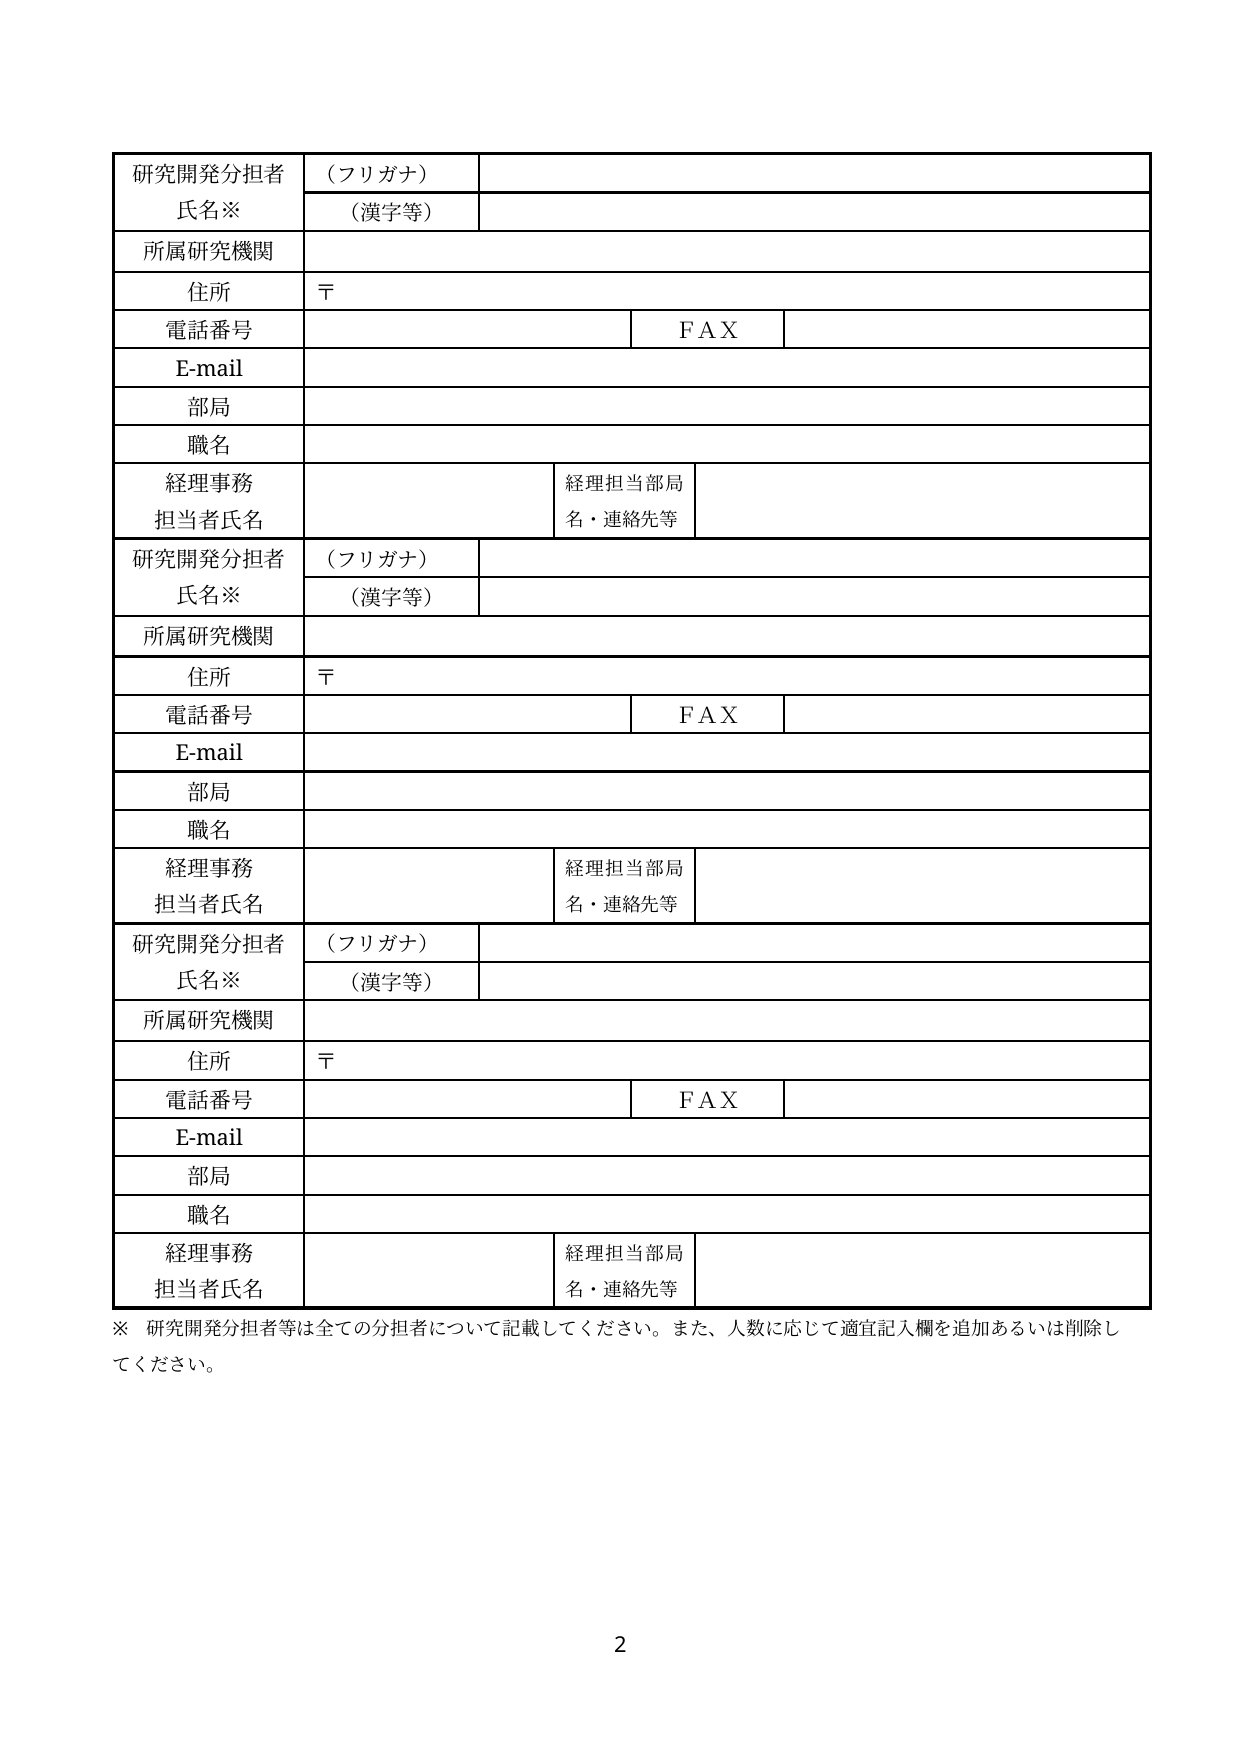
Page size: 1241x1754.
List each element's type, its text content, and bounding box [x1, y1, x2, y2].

table_cell [305, 426, 1149, 462]
table_cell [305, 617, 1149, 655]
table_cell 研究開発分担者 氏名※ [115, 540, 303, 614]
table_cell 部局 [115, 773, 303, 809]
table_cell [305, 696, 630, 732]
table_cell [305, 1234, 553, 1306]
table_cell [305, 811, 1149, 847]
table_cell （フリガナ） [305, 925, 478, 961]
table_cell 〒 [305, 1042, 1149, 1078]
table_cell 経理事務 担当者氏名 [115, 464, 303, 537]
table_cell [480, 925, 1149, 961]
table_cell 経理担当部局名・連絡先等 [555, 1234, 694, 1306]
table_cell ＦＡＸ [632, 696, 783, 732]
table_cell ＦＡＸ [632, 311, 783, 347]
table_cell ＦＡＸ [632, 1081, 783, 1117]
table_cell 〒 [305, 273, 1149, 309]
table_cell [305, 232, 1149, 271]
table_cell [305, 311, 630, 347]
table_cell [305, 734, 1149, 770]
table_cell 〒 [305, 658, 1149, 694]
table_cell [480, 194, 1149, 230]
table_cell 所属研究機関 [115, 232, 303, 271]
table_cell 研究開発分担者 氏名※ [115, 155, 303, 230]
table_cell [480, 963, 1149, 999]
table_cell 電話番号 [115, 696, 303, 732]
table_cell （漢字等） [305, 963, 478, 999]
table_cell [696, 464, 1149, 537]
table_cell E-mail [115, 349, 303, 386]
table_cell 部局 [115, 388, 303, 424]
text ※ 研究開発分担者等は全ての分担者について記載してください。また、人数に応じて適宜記入欄を追加あるいは削除してください。 [112, 1310, 1128, 1382]
table_cell E-mail [115, 1119, 303, 1155]
table_cell （漢字等） [305, 194, 478, 230]
table_cell [305, 1196, 1149, 1232]
table_cell （フリガナ） [305, 540, 478, 576]
table_cell 電話番号 [115, 1081, 303, 1117]
table_cell 所属研究機関 [115, 617, 303, 655]
table_cell 研究開発分担者 氏名※ [115, 925, 303, 999]
table_cell [305, 349, 1149, 386]
table_cell [480, 540, 1149, 576]
table_cell 住所 [115, 273, 303, 309]
table_cell [696, 849, 1149, 922]
table_cell 部局 [115, 1157, 303, 1193]
table_cell [305, 1157, 1149, 1193]
table_cell 経理担当部局名・連絡先等 [555, 849, 694, 922]
table_cell [305, 464, 553, 537]
table_cell 電話番号 [115, 311, 303, 347]
table_cell 経理事務 担当者氏名 [115, 849, 303, 922]
table_cell 職名 [115, 426, 303, 462]
table_cell [696, 1234, 1149, 1306]
table_cell 職名 [115, 811, 303, 847]
table_cell [305, 388, 1149, 424]
table_cell 職名 [115, 1196, 303, 1232]
table_cell （漢字等） [305, 578, 478, 614]
table_cell （フリガナ） [305, 155, 478, 191]
table_cell [480, 155, 1149, 191]
table_cell 経理事務 担当者氏名 [115, 1234, 303, 1306]
table_cell 経理担当部局名・連絡先等 [555, 464, 694, 537]
table_cell [305, 1081, 630, 1117]
table_cell [785, 696, 1149, 732]
table_cell 住所 [115, 1042, 303, 1078]
table_cell E-mail [115, 734, 303, 770]
table_cell [305, 1001, 1149, 1040]
table_cell 住所 [115, 658, 303, 694]
table_cell [305, 1119, 1149, 1155]
table_cell [305, 849, 553, 922]
table_cell [305, 773, 1149, 809]
table_cell [785, 1081, 1149, 1117]
table_cell 所属研究機関 [115, 1001, 303, 1040]
table_cell [785, 311, 1149, 347]
table_cell [480, 578, 1149, 614]
